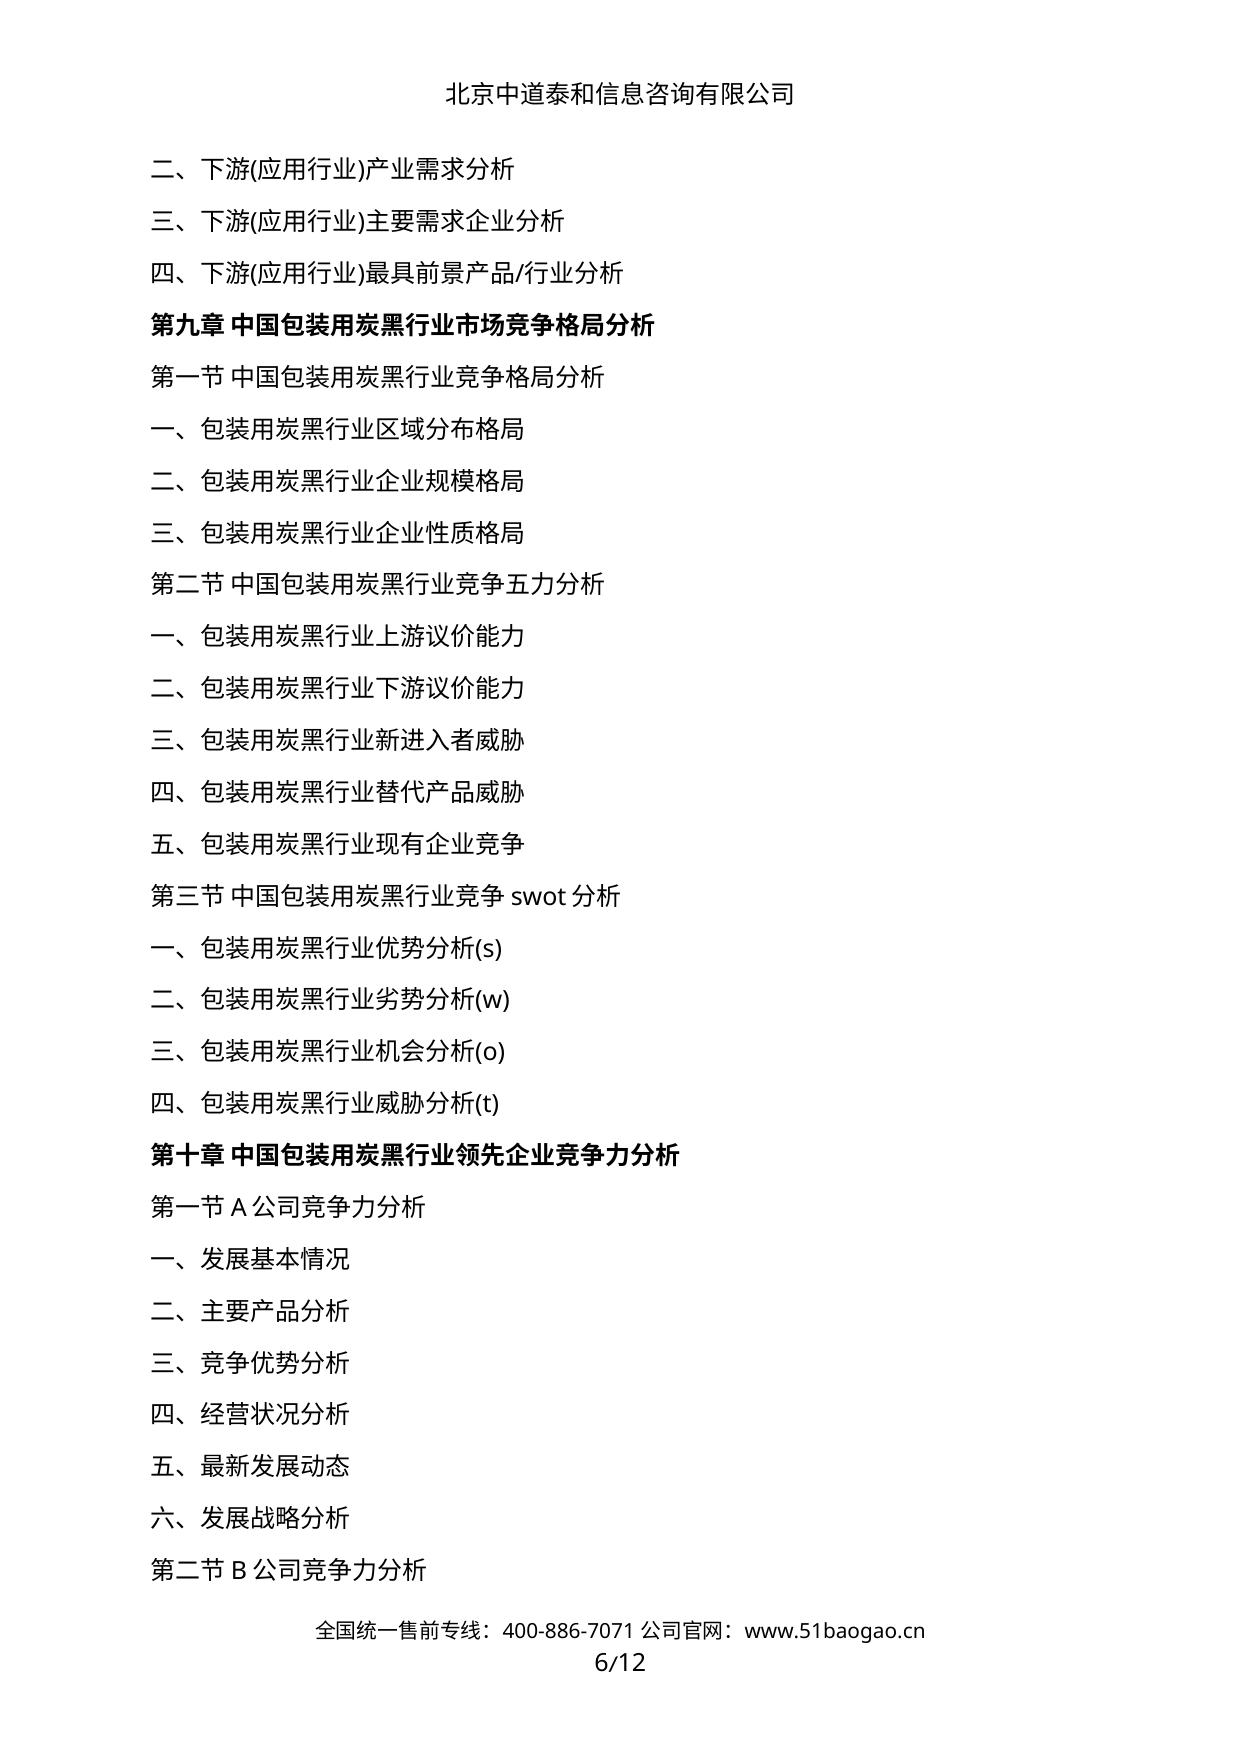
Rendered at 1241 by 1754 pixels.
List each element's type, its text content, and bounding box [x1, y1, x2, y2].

text 三、竞争优势分析 [150, 1343, 1090, 1379]
text 二、主要产品分析 [150, 1291, 1090, 1327]
text 二、包装用炭黑行业企业规模格局 [150, 461, 1090, 497]
text 第二节 B公司竞争力分析 [150, 1551, 1090, 1587]
text 一、包装用炭黑行业优势分析(s) [150, 928, 1090, 964]
text 第二节 中国包装用炭黑行业竞争五力分析 [150, 565, 1090, 601]
text 三、包装用炭黑行业机会分析(o) [150, 1032, 1090, 1068]
text 二、包装用炭黑行业下游议价能力 [150, 669, 1090, 705]
text 第一节 A公司竞争力分析 [150, 1187, 1090, 1224]
text 四、经营状况分析 [150, 1395, 1090, 1431]
text 第三节 中国包装用炭黑行业竞争swot分析 [150, 876, 1090, 912]
text 一、发展基本情况 [150, 1239, 1090, 1276]
text 第十章 中国包装用炭黑行业领先企业竞争力分析 [150, 1136, 1090, 1172]
text 五、最新发展动态 [150, 1447, 1090, 1483]
text 二、下游(应用行业)产业需求分析 [150, 150, 1090, 186]
text 三、包装用炭黑行业新进入者威胁 [150, 721, 1090, 757]
text 二、包装用炭黑行业劣势分析(w) [150, 980, 1090, 1016]
text 第九章 中国包装用炭黑行业市场竞争格局分析 [150, 306, 1090, 342]
text 三、下游(应用行业)主要需求企业分析 [150, 202, 1090, 238]
text 一、包装用炭黑行业区域分布格局 [150, 409, 1090, 446]
text 第一节 中国包装用炭黑行业竞争格局分析 [150, 357, 1090, 394]
text 三、包装用炭黑行业企业性质格局 [150, 513, 1090, 549]
text 四、下游(应用行业)最具前景产品/行业分析 [150, 254, 1090, 290]
text 六、发展战略分析 [150, 1499, 1090, 1535]
text 五、包装用炭黑行业现有企业竞争 [150, 824, 1090, 861]
text 四、包装用炭黑行业威胁分析(t) [150, 1084, 1090, 1120]
text 四、包装用炭黑行业替代产品威胁 [150, 772, 1090, 809]
text 一、包装用炭黑行业上游议价能力 [150, 617, 1090, 653]
